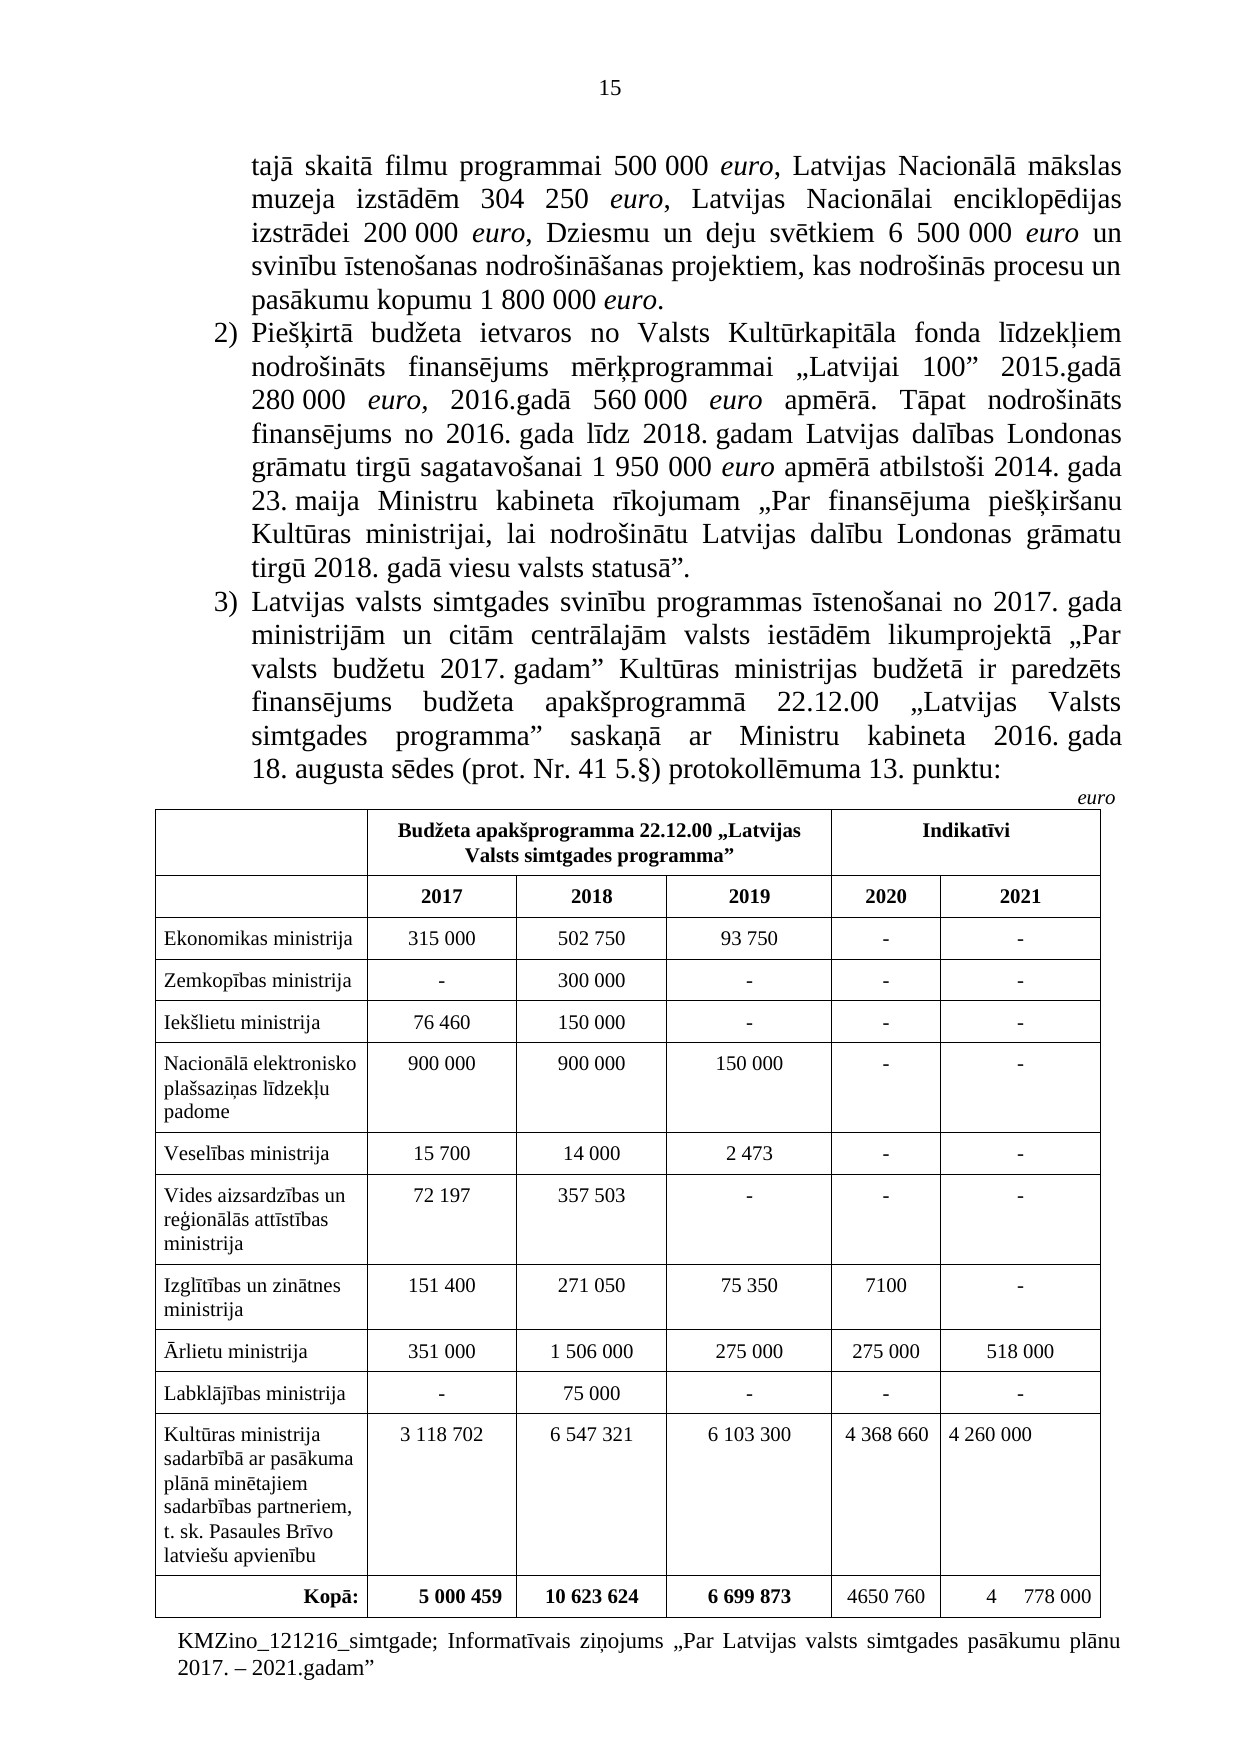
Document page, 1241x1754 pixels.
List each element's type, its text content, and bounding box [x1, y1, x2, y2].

table_cell [156, 876, 367, 917]
table_cell 2020 [832, 876, 940, 917]
table_cell Kultūras ministrija sadarbībā ar pasākuma plānā minētajiem sadarbības partneriem, t. sk. Pasaules Brīvo latviešu apvienību [156, 1414, 367, 1575]
table_cell 315 000 [368, 918, 516, 958]
table_cell 351 000 [368, 1330, 516, 1371]
table_cell - [368, 960, 516, 1000]
table_cell - [941, 1372, 1100, 1413]
table_header [156, 810, 367, 875]
table_cell 4 368 660 [832, 1414, 940, 1575]
list Latvijas valsts simtgades svinību programmas īstenošanai no 2017. gada ministrijām un citām centrālajām valsts iestādēm likumprojektā „Par valsts budžetu 2017. gadam” Kultūras ministrijas budžetā ir paredzēts finansējums budžeta apakšprogrammā 22.12.00 „Latvijas Valsts simtgades programma” saskaņā ar Ministru kabineta 2016. gada 18. augusta sēdes (prot. Nr. 41 5.§) protokollēmuma 13. punktu: [213, 584, 1122, 785]
table_cell 4 260 000 [941, 1414, 1100, 1575]
table_cell 2021 [941, 876, 1100, 917]
table_cell - [832, 1175, 940, 1263]
table_cell Kopā: [156, 1576, 367, 1617]
table_cell 6 699 873 [667, 1576, 831, 1617]
table_cell 300 000 [517, 960, 666, 1000]
table_cell 4650 760 [832, 1576, 940, 1617]
table_cell - [832, 918, 940, 958]
table_cell 275 000 [667, 1330, 831, 1371]
table_cell - [941, 1001, 1100, 1042]
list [213, 148, 1122, 315]
table_cell 900 000 [368, 1043, 516, 1132]
table_cell 2019 [667, 876, 831, 917]
table_cell 150 000 [667, 1043, 831, 1132]
table_cell - [941, 1133, 1100, 1174]
table_cell 150 000 [517, 1001, 666, 1042]
table_cell 75 350 [667, 1265, 831, 1329]
list Piešķirtā budžeta ietvaros no Valsts Kultūrkapitāla fonda līdzekļiem nodrošināts finansējums mērķprogrammai „Latvijai 100” 2015.gadā 280 000 euro, 2016.gadā 560 000 euro apmērā. Tāpat nodrošināts finansējums no 2016. gada līdz 2018. gadam Latvijas dalības Londonas grāmatu tirgū sagatavošanai 1 950 000 euro apmērā atbilstoši 2014. gada 23. maija Ministru kabineta rīkojumam „Par finansējuma piešķiršanu Kultūras ministrijai, lai nodrošinātu Latvijas dalību Londonas grāmatu tirgū 2018. gadā viesu valsts statusā”. [213, 315, 1122, 584]
table_cell 7100 [832, 1265, 940, 1329]
table_cell 2017 [368, 876, 516, 917]
table_cell - [667, 960, 831, 1000]
table_cell - [832, 1043, 940, 1132]
table_cell 75 000 [517, 1372, 666, 1413]
table_cell - [941, 1175, 1100, 1263]
table_cell Labklājības ministrija [156, 1372, 367, 1413]
table_cell - [832, 1133, 940, 1174]
table_cell Zemkopības ministrija [156, 960, 367, 1000]
table_cell 518 000 [941, 1330, 1100, 1371]
table_cell Ekonomikas ministrija [156, 918, 367, 958]
table_cell 6 547 321 [517, 1414, 666, 1575]
table_cell 1 506 000 [517, 1330, 666, 1371]
table_cell 76 460 [368, 1001, 516, 1042]
table_cell 778 000 [941, 1576, 1100, 1617]
table_cell 3 118 702 [368, 1414, 516, 1575]
table_cell 2 473 [667, 1133, 831, 1174]
table_cell - [667, 1175, 831, 1263]
table_cell 502 750 [517, 918, 666, 958]
table_cell Ārlietu ministrija [156, 1330, 367, 1371]
table_header Budžeta apakšprogramma 22.12.00 „Latvijas Valsts simtgades programma” [368, 810, 831, 875]
table_cell - [832, 960, 940, 1000]
table_cell - [832, 1372, 940, 1413]
table_cell 72 197 [368, 1175, 516, 1263]
table_cell 271 050 [517, 1265, 666, 1329]
table_cell - [368, 1372, 516, 1413]
table_cell 10 623 624 [517, 1576, 666, 1617]
table_cell 93 750 [667, 918, 831, 958]
table_cell Izglītības un zinātnes ministrija [156, 1265, 367, 1329]
table_cell Nacionālā elektronisko plašsaziņas līdzekļu padome [156, 1043, 367, 1132]
table_cell - [941, 1265, 1100, 1329]
text euro [1002, 785, 1122, 809]
table_cell 15 700 [368, 1133, 516, 1174]
table_cell - [941, 960, 1100, 1000]
table_cell - [667, 1001, 831, 1042]
table_header Indikatīvi [832, 810, 1100, 875]
table_cell 5 000 459 [368, 1576, 516, 1617]
table_cell - [941, 918, 1100, 958]
table_cell - [832, 1001, 940, 1042]
table_cell 900 000 [517, 1043, 666, 1132]
table_cell 357 503 [517, 1175, 666, 1263]
table_cell 2018 [517, 876, 666, 917]
table_cell Iekšlietu ministrija [156, 1001, 367, 1042]
table_cell 14 000 [517, 1133, 666, 1174]
table_cell 6 103 300 [667, 1414, 831, 1575]
table_cell 275 000 [832, 1330, 940, 1371]
table_cell 151 400 [368, 1265, 516, 1329]
table_cell Vides aizsardzības un reģionālās attīstības ministrija [156, 1175, 367, 1263]
table_cell Veselības ministrija [156, 1133, 367, 1174]
table_cell - [941, 1043, 1100, 1132]
table_cell - [667, 1372, 831, 1413]
